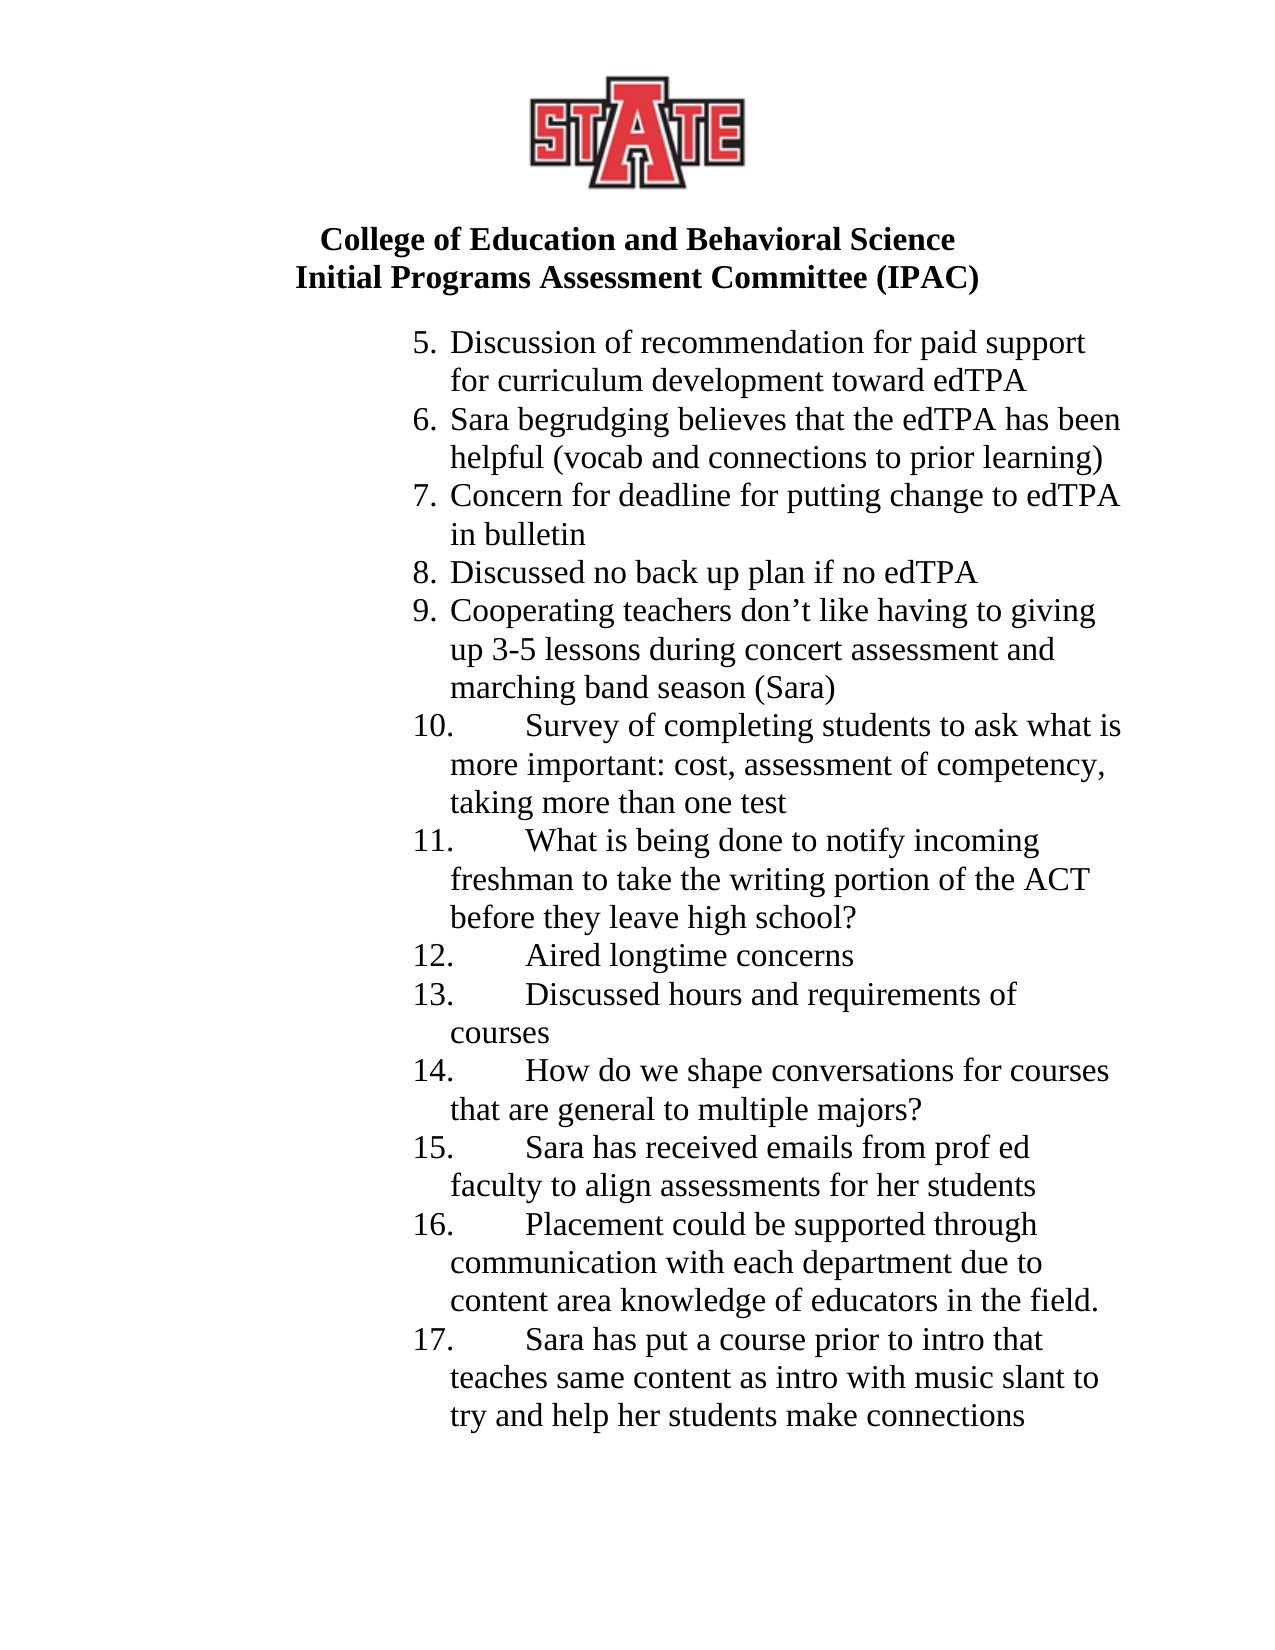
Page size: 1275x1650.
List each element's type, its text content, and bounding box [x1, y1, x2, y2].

list What is being done to notify incoming freshman to take the writing portion of the ACT before they leave high school? [412, 820, 1125, 935]
list Discussed hours and requirements of courses [412, 974, 1125, 1050]
list Sara begrudging believes that the edTPA has been helpful (vocab and connections to prior learning) [412, 399, 1125, 475]
list Sara has put a course prior to intro that teaches same content as intro with music slant to try and help her students make connections [412, 1319, 1125, 1434]
list Aired longtime concerns [412, 935, 1125, 974]
list Survey of completing students to ask what is more important: cost, assessment of competency, taking more than one test [412, 705, 1125, 820]
list Discussed no back up plan if no edTPA [412, 552, 1125, 590]
list Cooperating teachers don’t like having to giving up 3-5 lessons during concert assessment and marching band season (Sara) [412, 590, 1125, 705]
picture [528, 75, 747, 191]
list Discussion of recommendation for paid support for curriculum development toward edTPA [412, 322, 1125, 399]
list How do we shape conversations for courses that are general to multiple majors? [412, 1050, 1125, 1127]
list Placement could be supported through communication with each department due to content area knowledge of educators in the field. [412, 1204, 1125, 1319]
list Sara has received emails from prof ed faculty to align assessments for her students [412, 1127, 1125, 1204]
list Concern for deadline for putting change to edTPA in bulletin [412, 475, 1125, 552]
